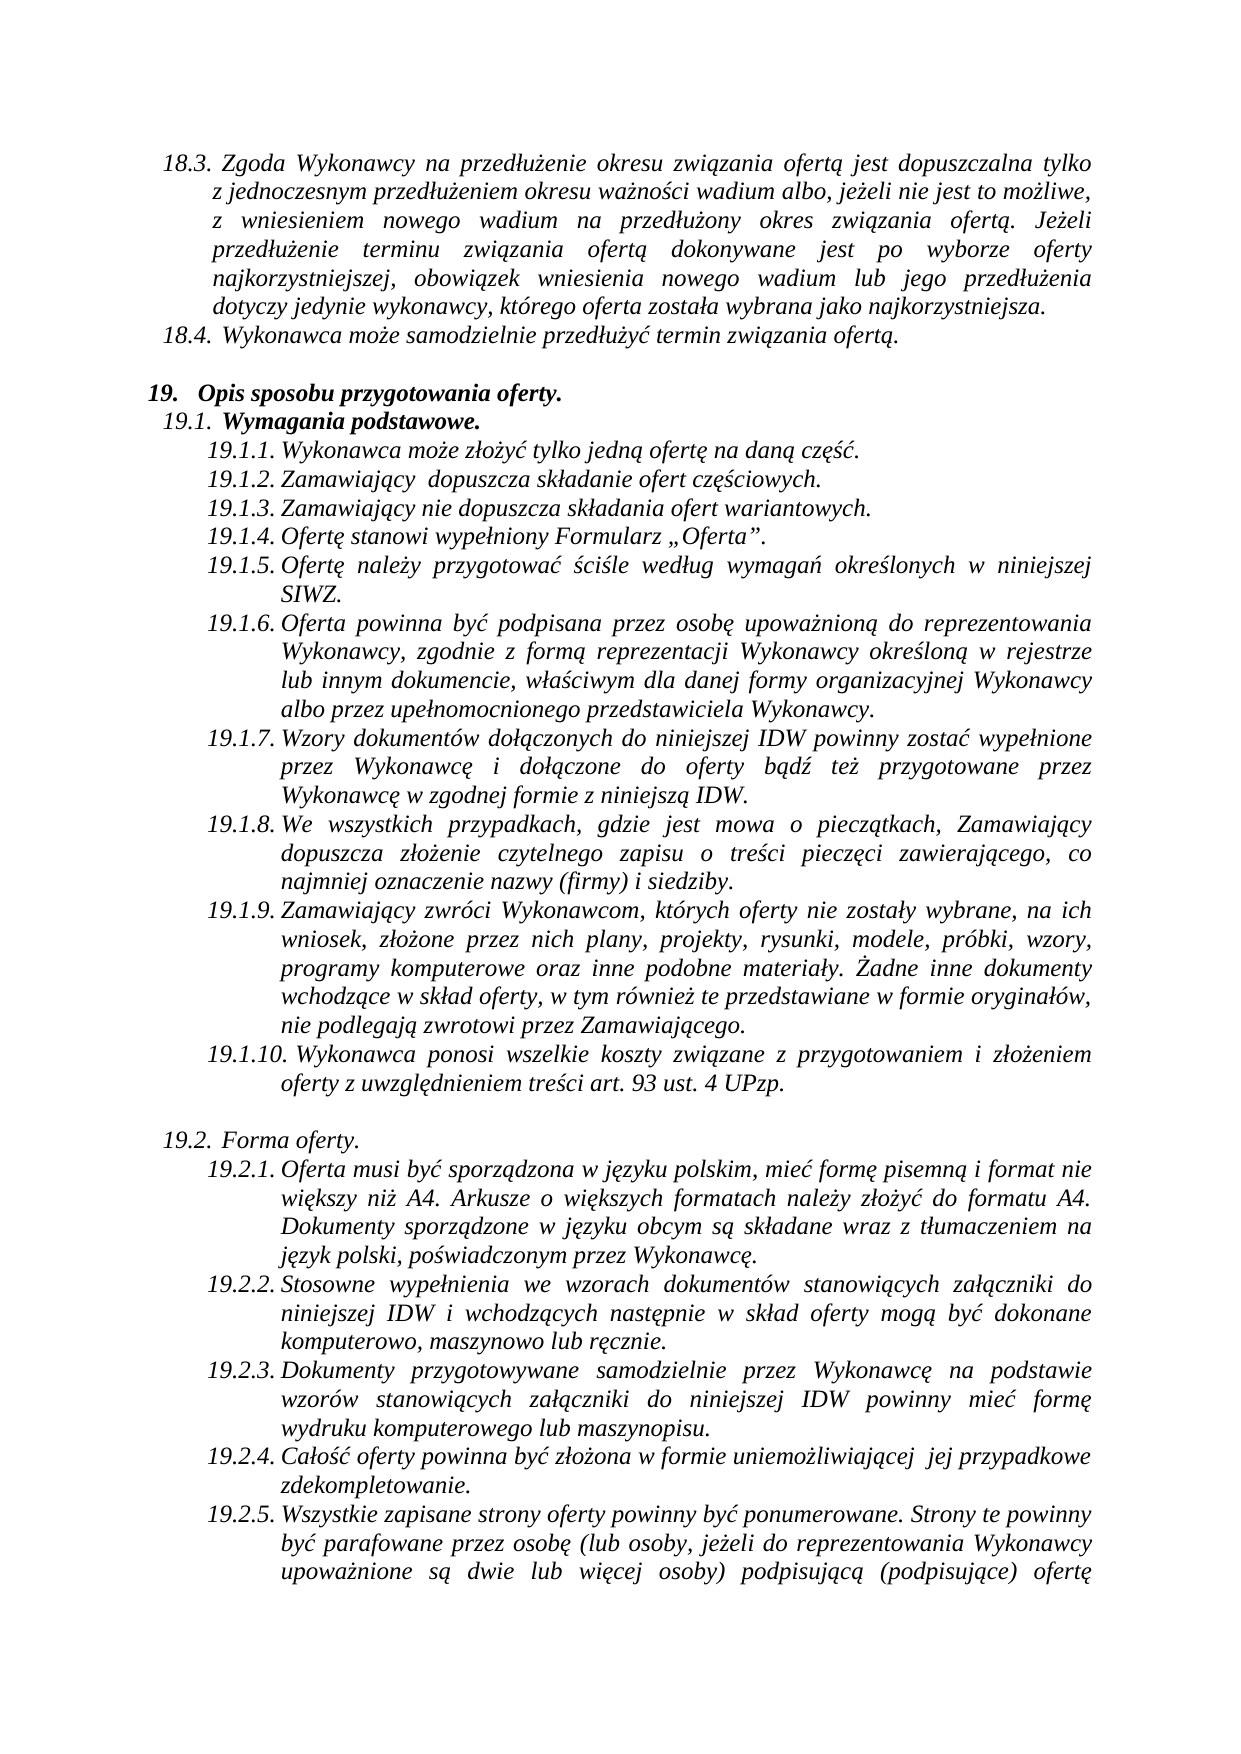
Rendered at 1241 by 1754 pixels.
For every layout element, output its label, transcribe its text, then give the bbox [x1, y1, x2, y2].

list Zamawiający dopuszcza składanie ofert częściowych. [207, 464, 1093, 493]
list We wszystkich przypadkach, gdzie jest mowa o pieczątkach, Zamawiający dopuszcza złożenie czytelnego zapisu o treści pieczęci zawierającego, co najmniej oznaczenie nazwy (firmy) i siedziby. [207, 809, 1093, 895]
list Oferta powinna być podpisana przez osobę upoważnioną do reprezentowania Wykonawcy, zgodnie z formą reprezentacji Wykonawcy określoną w rejestrze lub innym dokumencie, właściwym dla danej formy organizacyjnej Wykonawcy albo przez upełnomocnionego przedstawiciela Wykonawcy. [207, 608, 1093, 723]
list Zamawiający zwróci Wykonawcom, których oferty nie zostały wybrane, na ich wniosek, złożone przez nich plany, projekty, rysunki, modele, próbki, wzory, programy komputerowe oraz inne podobne materiały. Żadne inne dokumenty wchodzące w skład oferty, w tym również te przedstawiane w formie oryginałów, nie podlegają zwrotowi przez Zamawiającego. [207, 895, 1093, 1039]
list Ofertę stanowi wypełniony Formularz „Oferta”. [207, 521, 1093, 550]
list Wykonawca ponosi wszelkie koszty związane z przygotowaniem i złożeniem oferty z uwzględnieniem treści art. 93 ust. 4 UPzp. [207, 1039, 1093, 1096]
list Wzory dokumentów dołączonych do niniejszej IDW powinny zostać wypełnione przez Wykonawcę i dołączone do oferty bądź też przygotowane przez Wykonawcę w zgodnej formie z niniejszą IDW. [207, 723, 1093, 809]
list Całość oferty powinna być złożona w formie uniemożliwiającej jej przypadkowe zdekompletowanie. [207, 1441, 1093, 1499]
list Ofertę należy przygotować ściśle według wymagań określonych w niniejszej SIWZ. [207, 550, 1093, 608]
list Wykonawca może samodzielnie przedłużyć termin związania ofertą. [162, 320, 1093, 349]
list Stosowne wypełnienia we wzorach dokumentów stanowiących załączniki do niniejszej IDW i wchodzących następnie w skład oferty mogą być dokonane komputerowo, maszynowo lub ręcznie. [207, 1269, 1093, 1355]
list Opis sposobu przygotowania oferty. [148, 378, 1093, 406]
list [207, 1499, 1093, 1585]
list Wykonawca może złożyć tylko jedną ofertę na daną część. [207, 435, 1093, 464]
list Zgoda Wykonawcy na przedłużenie okresu związania ofertą jest dopuszczalna tylko z jednoczesnym przedłużeniem okresu ważności wadium albo, jeżeli nie jest to możliwe, z wniesieniem nowego wadium na przedłużony okres związania ofertą. Jeżeli przedłużenie terminu związania ofertą dokonywane jest po wyborze oferty najkorzystniejszej, obowiązek wniesienia nowego wadium lub jego przedłużenia dotyczy jedynie wykonawcy, którego oferta została wybrana jako najkorzystniejsza. [162, 148, 1093, 320]
list Oferta musi być sporządzona w języku polskim, mieć formę pisemną i format nie większy niż A4. Arkusze o większych formatach należy złożyć do formatu A4. Dokumenty sporządzone w języku obcym są składane wraz z tłumaczeniem na język polski, poświadczonym przez Wykonawcę. [207, 1154, 1093, 1269]
list Wymagania podstawowe. [162, 406, 1093, 435]
list Zamawiający nie dopuszcza składania ofert wariantowych. [207, 493, 1093, 521]
list Forma oferty. [162, 1125, 1093, 1154]
list Dokumenty przygotowywane samodzielnie przez Wykonawcę na podstawie wzorów stanowiących załączniki do niniejszej IDW powinny mieć formę wydruku komputerowego lub maszynopisu. [207, 1355, 1093, 1441]
